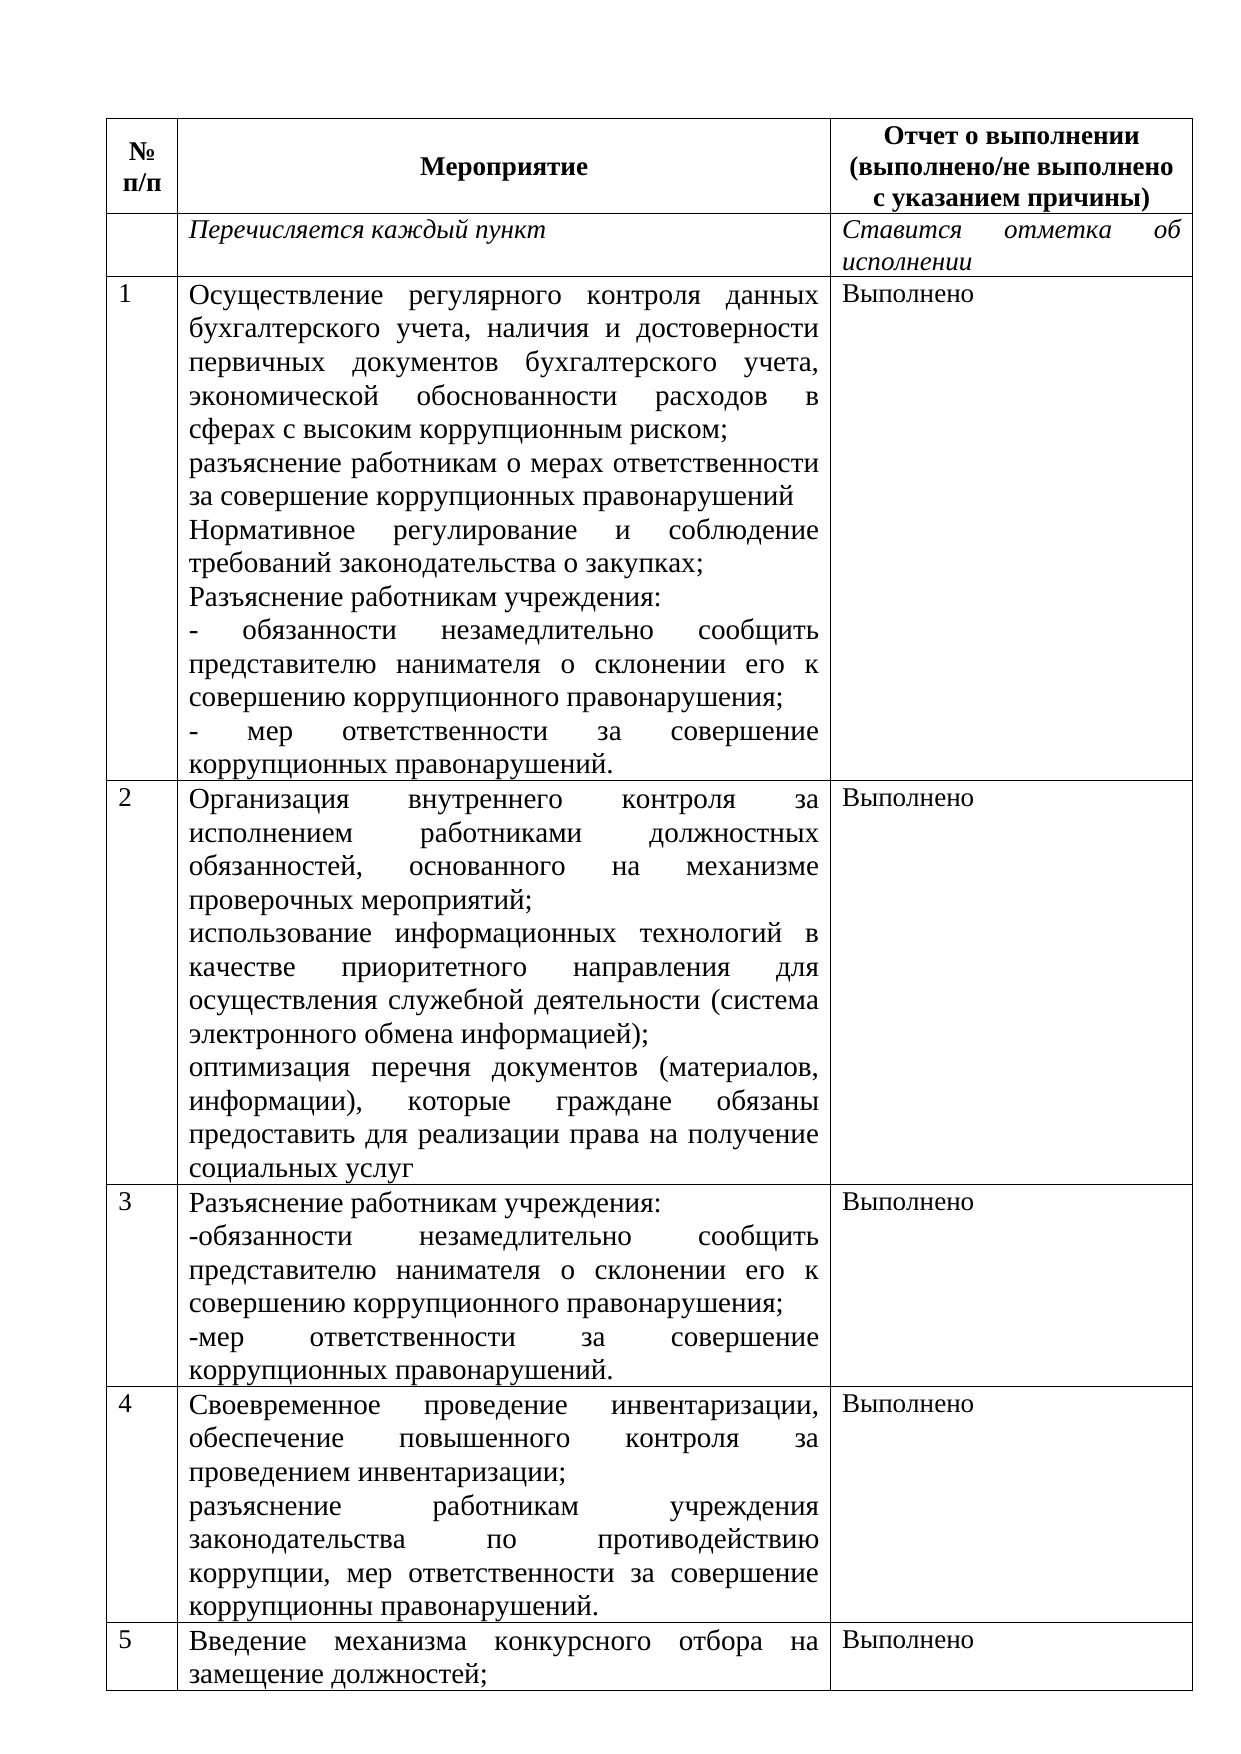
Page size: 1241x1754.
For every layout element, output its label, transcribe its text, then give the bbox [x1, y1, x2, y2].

table_cell Выполнено [831, 1623, 1192, 1690]
table_cell Перечисляется каждый пункт [178, 214, 830, 276]
table_header Мероприятие [178, 119, 830, 213]
table_cell 3 [107, 1185, 177, 1386]
table_header Отчет о выполнении (выполнено/не выполнено с указанием причины) [831, 119, 1192, 213]
table_cell 1 [107, 277, 177, 780]
table_cell Осуществление регулярного контроля данных бухгалтерского учета, наличия и достоверности первичных документов бухгалтерского учета, экономической обоснованности расходов в сферах с высоким коррупционным риском; разъяснение работникам о мерах ответственности за совершение коррупционных правонарушений Нормативное регулирование и соблюдение требований законодательства о закупках; Разъяснение работникам учреждения: - обязанности незамедлительно сообщить представителю нанимателя о склонении его к совершению коррупционного правонарушения; - мер ответственности за совершение коррупционных правонарушений. [178, 277, 830, 780]
table_cell 2 [107, 781, 177, 1184]
table_cell 4 [107, 1387, 177, 1622]
table_cell Выполнено [831, 277, 1192, 780]
table_cell Выполнено [831, 1185, 1192, 1386]
table_cell [107, 214, 177, 276]
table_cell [178, 1623, 830, 1690]
table_cell Своевременное проведение инвентаризации, обеспечение повышенного контроля за проведением инвентаризации; разъяснение работникам учреждения законодательства по противодействию коррупции, мер ответственности за совершение коррупционны правонарушений. [178, 1387, 830, 1622]
table_header № п/п [107, 119, 177, 213]
table_cell Выполнено [831, 1387, 1192, 1622]
table_cell Выполнено [831, 781, 1192, 1184]
table_cell 5 [107, 1623, 177, 1690]
table_cell Ставится отметка об исполнении [831, 214, 1192, 276]
table_cell Организация внутреннего контроля за исполнением работниками должностных обязанностей, основанного на механизме проверочных мероприятий; использование информационных технологий в качестве приоритетного направления для осуществления служебной деятельности (система электронного обмена информацией); оптимизация перечня документов (материалов, информации), которые граждане обязаны предоставить для реализации права на получение социальных услуг [178, 781, 830, 1184]
